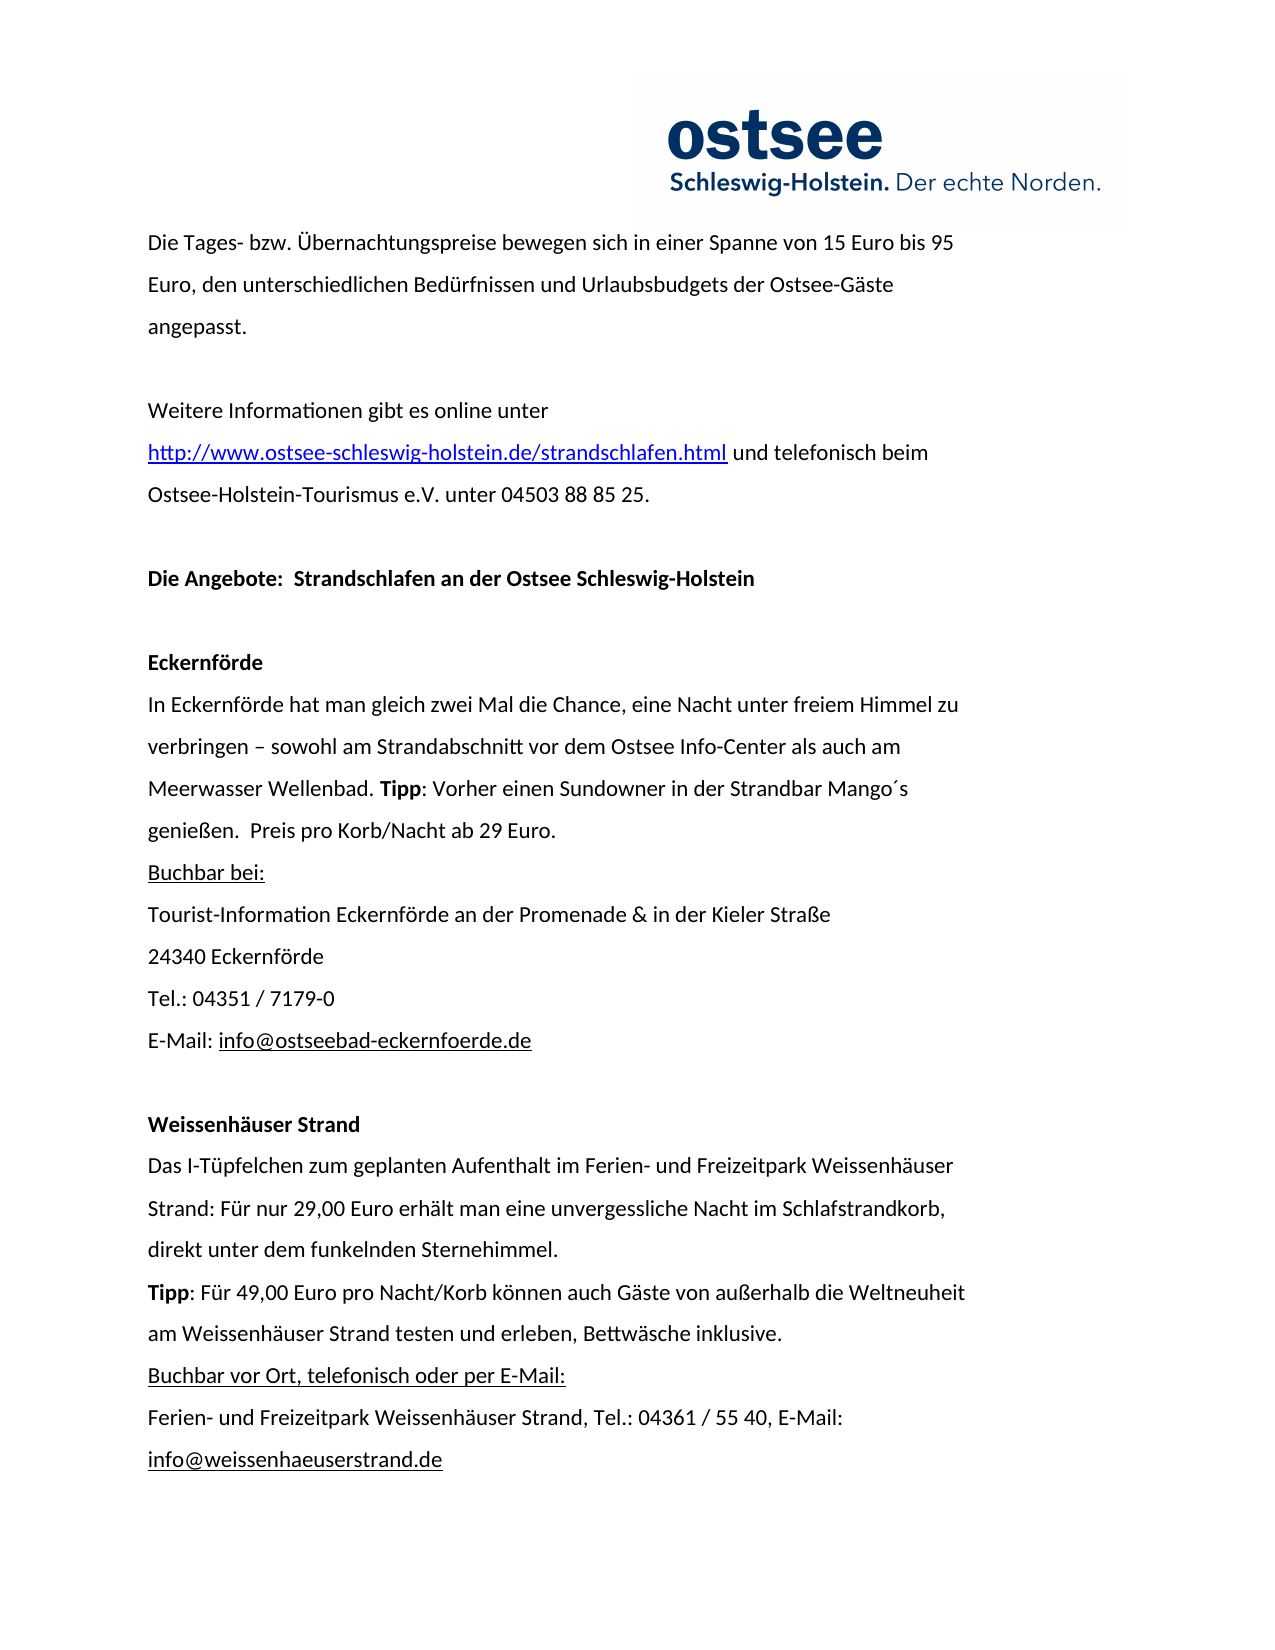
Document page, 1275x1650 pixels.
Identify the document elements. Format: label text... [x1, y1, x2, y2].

text Weitere Informationen gibt es online unter http://www.ostsee-schleswig-holstein.de/strandschlafen.html und telefonisch beim Ostsee-Holstein-Tourismus e.V. unter 04503 88 85 25. [148, 396, 974, 508]
text Die Angebote: Strandschlafen an der Ostsee Schleswig-Holstein [148, 564, 974, 592]
text Tipp: Für 49,00 Euro pro Nacht/Korb können auch Gäste von außerhalb die Weltneuheit am Weissenhäuser Strand testen und erleben, Bettwäsche inklusive. [148, 1278, 974, 1348]
text Buchbar vor Ort, telefonisch oder per E-Mail: [148, 1362, 974, 1389]
text Eckernförde [148, 648, 974, 676]
text Ferien- und Freizeitpark Weissenhäuser Strand, Tel.: 04361 / 55 40, E-Mail: info@weissenhaeuserstrand.de [148, 1403, 974, 1473]
text Das I-Tüpfelchen zum geplanten Aufenthalt im Ferien- und Freizeitpark Weissenhäuser Strand: Für nur 29,00 Euro erhält man eine unvergessliche Nacht im Schlafstrandkorb, direkt unter dem funkelnden Sternehimmel. [148, 1152, 974, 1264]
text Tel.: 04351 / 7179-0 [148, 984, 974, 1012]
picture [633, 75, 1128, 229]
text In Eckernförde hat man gleich zwei Mal die Chance, eine Nacht unter freiem Himmel zu verbringen – sowohl am Strandabschnitt vor dem Ostsee Info-Center als auch am Meerwasser Wellenbad. Tipp: Vorher einen Sundowner in der Strandbar Mango´s genießen. Preis pro Korb/Nacht ab 29 Euro. [148, 690, 974, 844]
text 24340 Eckernförde [148, 942, 974, 970]
text Tourist-Information Eckernförde an der Promenade & in der Kieler Straße [148, 900, 974, 928]
text Buchbar bei: [148, 858, 974, 886]
text E-Mail: info@ostseebad-eckernfoerde.de [148, 1026, 974, 1054]
text Weissenhäuser Strand [148, 1110, 974, 1138]
text Die Tages- bzw. Übernachtungspreise bewegen sich in einer Spanne von 15 Euro bis 95 Euro, den unterschiedlichen Bedürfnissen und Urlaubsbudgets der Ostsee-Gäste angepasst. [148, 228, 974, 340]
